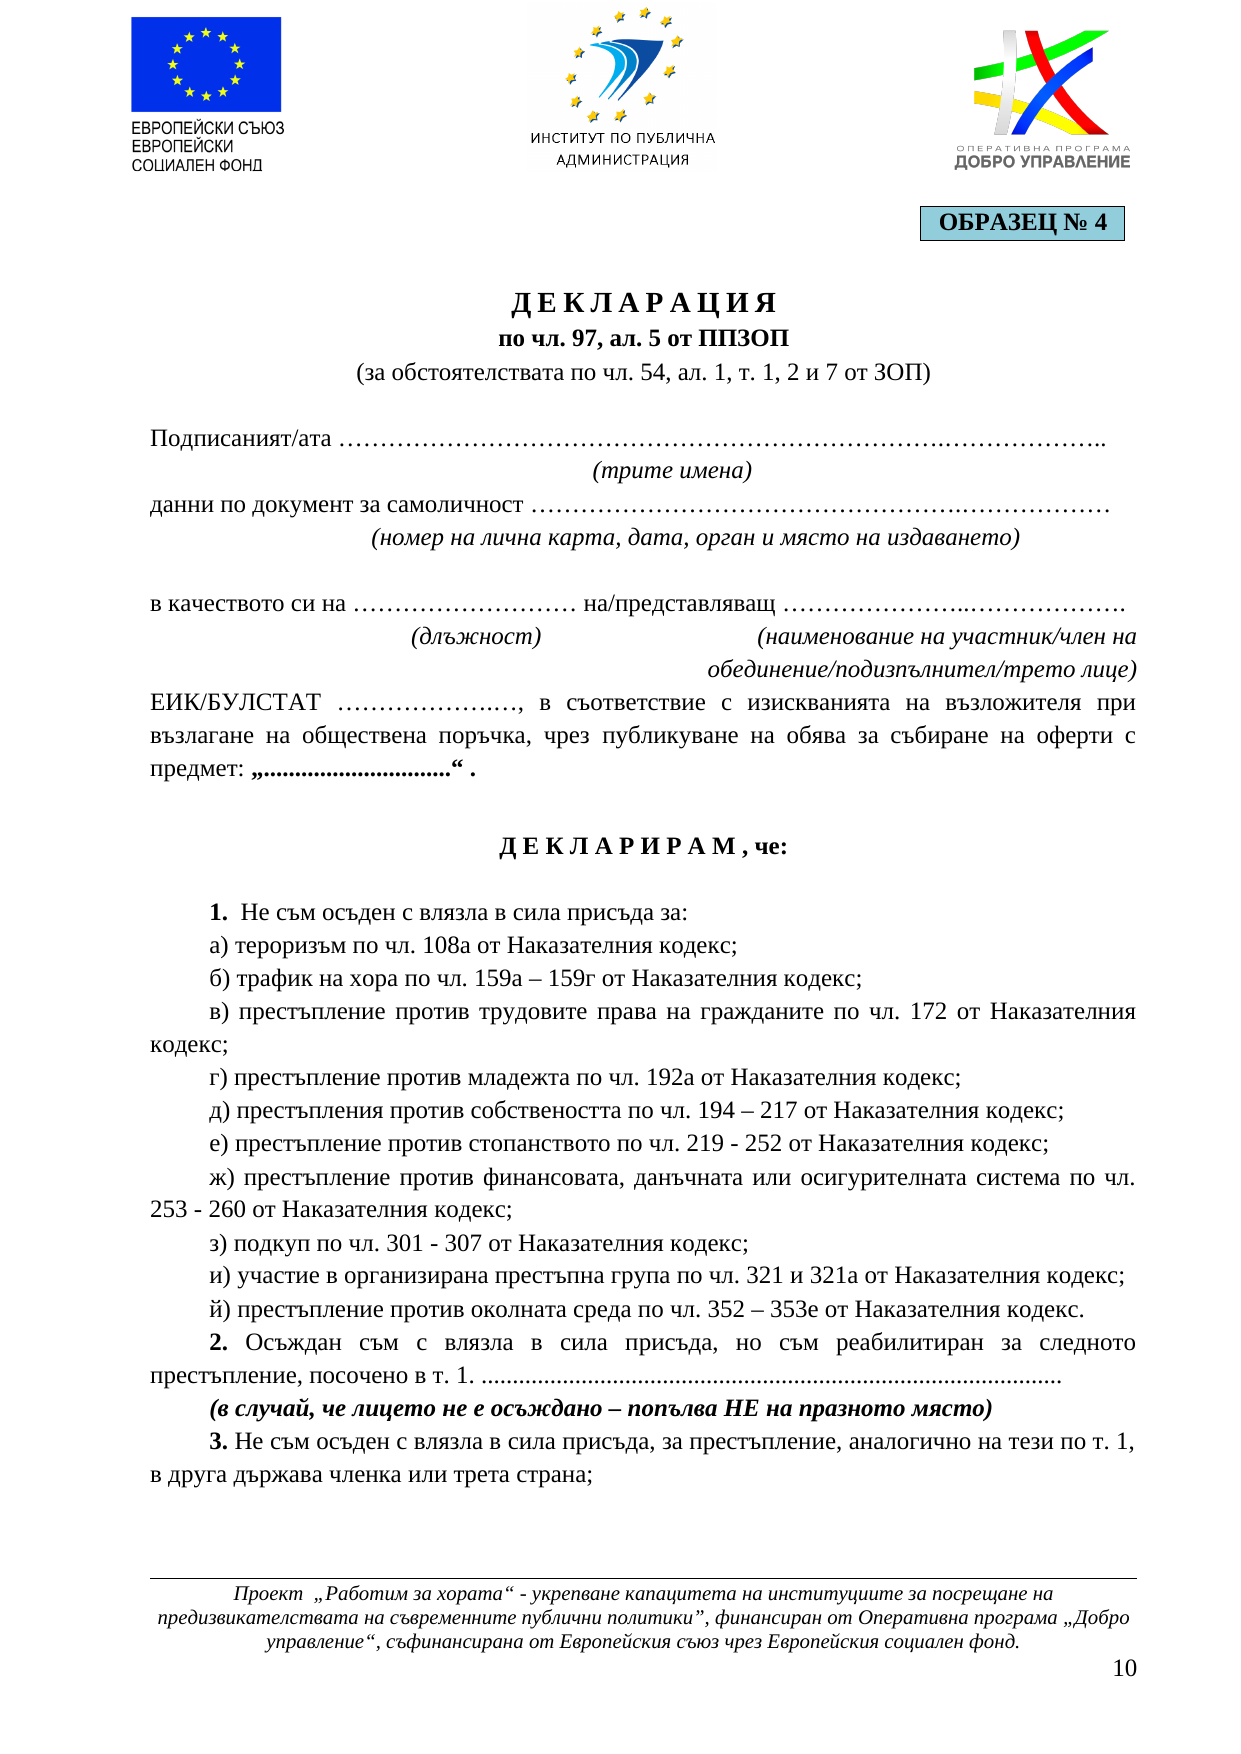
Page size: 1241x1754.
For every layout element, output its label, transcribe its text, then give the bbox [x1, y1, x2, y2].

text ДЕКЛАРИРАМ, че: [150, 831, 1137, 860]
text в) престъпление против трудовите права на гражданите по чл. 172 от Наказателния кодекс; [150, 996, 1137, 1058]
text й) престъпление против околната среда по чл. 352 – 353е от Наказателния кодекс. [150, 1294, 1137, 1322]
text 1. Не съм осъден с влязла в сила присъда за: [150, 897, 1137, 926]
text ж) престъпление против финансовата, данъчната или осигурителната система по чл. 253 - 260 от Наказателния кодекс; [150, 1162, 1137, 1223]
text ДЕКЛАРАЦИЯ [150, 285, 1137, 318]
text и) участие в организирана престъпна група по чл. 321 и 321а от Наказателния кодекс; [150, 1261, 1137, 1289]
text (номер на лична карта, дата, орган и място на издаването) [297, 522, 1137, 550]
text е) престъпление против стопанството по чл. 219 - 252 от Наказателния кодекс; [150, 1128, 1137, 1157]
text ЕИК/БУЛСТАТ ……………….…, в съответствие с изискванията на възложителя при възлагане на обществена поръчка, чрез публикуване на обява за събиране на оферти с предмет: „..............................“ . [150, 687, 1137, 782]
text д) престъпления против собствеността по чл. 194 – 217 от Наказателния кодекс; [150, 1096, 1137, 1124]
text данни по документ за самоличност …………………………………………….……………… [150, 489, 1137, 517]
text (за обстоятелствата по чл. 54, ал. 1, т. 1, 2 и 7 от ЗОП) [150, 357, 1137, 385]
text (трите имена) [519, 456, 1137, 484]
text по чл. 97, ал. 5 от ППЗОП [150, 323, 1137, 352]
text (длъжност) (наименование на участник/член на обединение/подизпълнител/трето лице) [371, 621, 1137, 682]
table_header ОБРАЗЕЦ № 4 [921, 207, 1124, 240]
text б) трафик на хора по чл. 159а – 159г от Наказателния кодекс; [150, 963, 1137, 992]
text (в случай, че лицето не е осъждано – попълва НЕ на празното място) [150, 1393, 1137, 1421]
text 2. Осъждан съм с влязла в сила присъда, но съм реабилитиран за следното престъпление, посочено в т. 1. ............................................................................................. [150, 1327, 1137, 1388]
picture [920, 8, 1157, 186]
text 3. Не съм осъден с влязла в сила присъда, за престъпление, аналогично на тези по т. 1, в друга държава членка или трета страна; [150, 1426, 1137, 1487]
text г) престъпление против младежта по чл. 192а от Наказателния кодекс; [150, 1062, 1137, 1091]
picture [120, 8, 300, 174]
picture [526, 2, 718, 171]
text а) тероризъм по чл. 108а от Наказателния кодекс; [150, 930, 1137, 959]
text з) подкуп по чл. 301 - 307 от Наказателния кодекс; [150, 1228, 1137, 1256]
text Подписаният/ата ……………………………………………………………….……………….. [150, 423, 1137, 451]
text в качеството си на ……………………… на/представляващ …………………..………………. [150, 588, 1137, 616]
